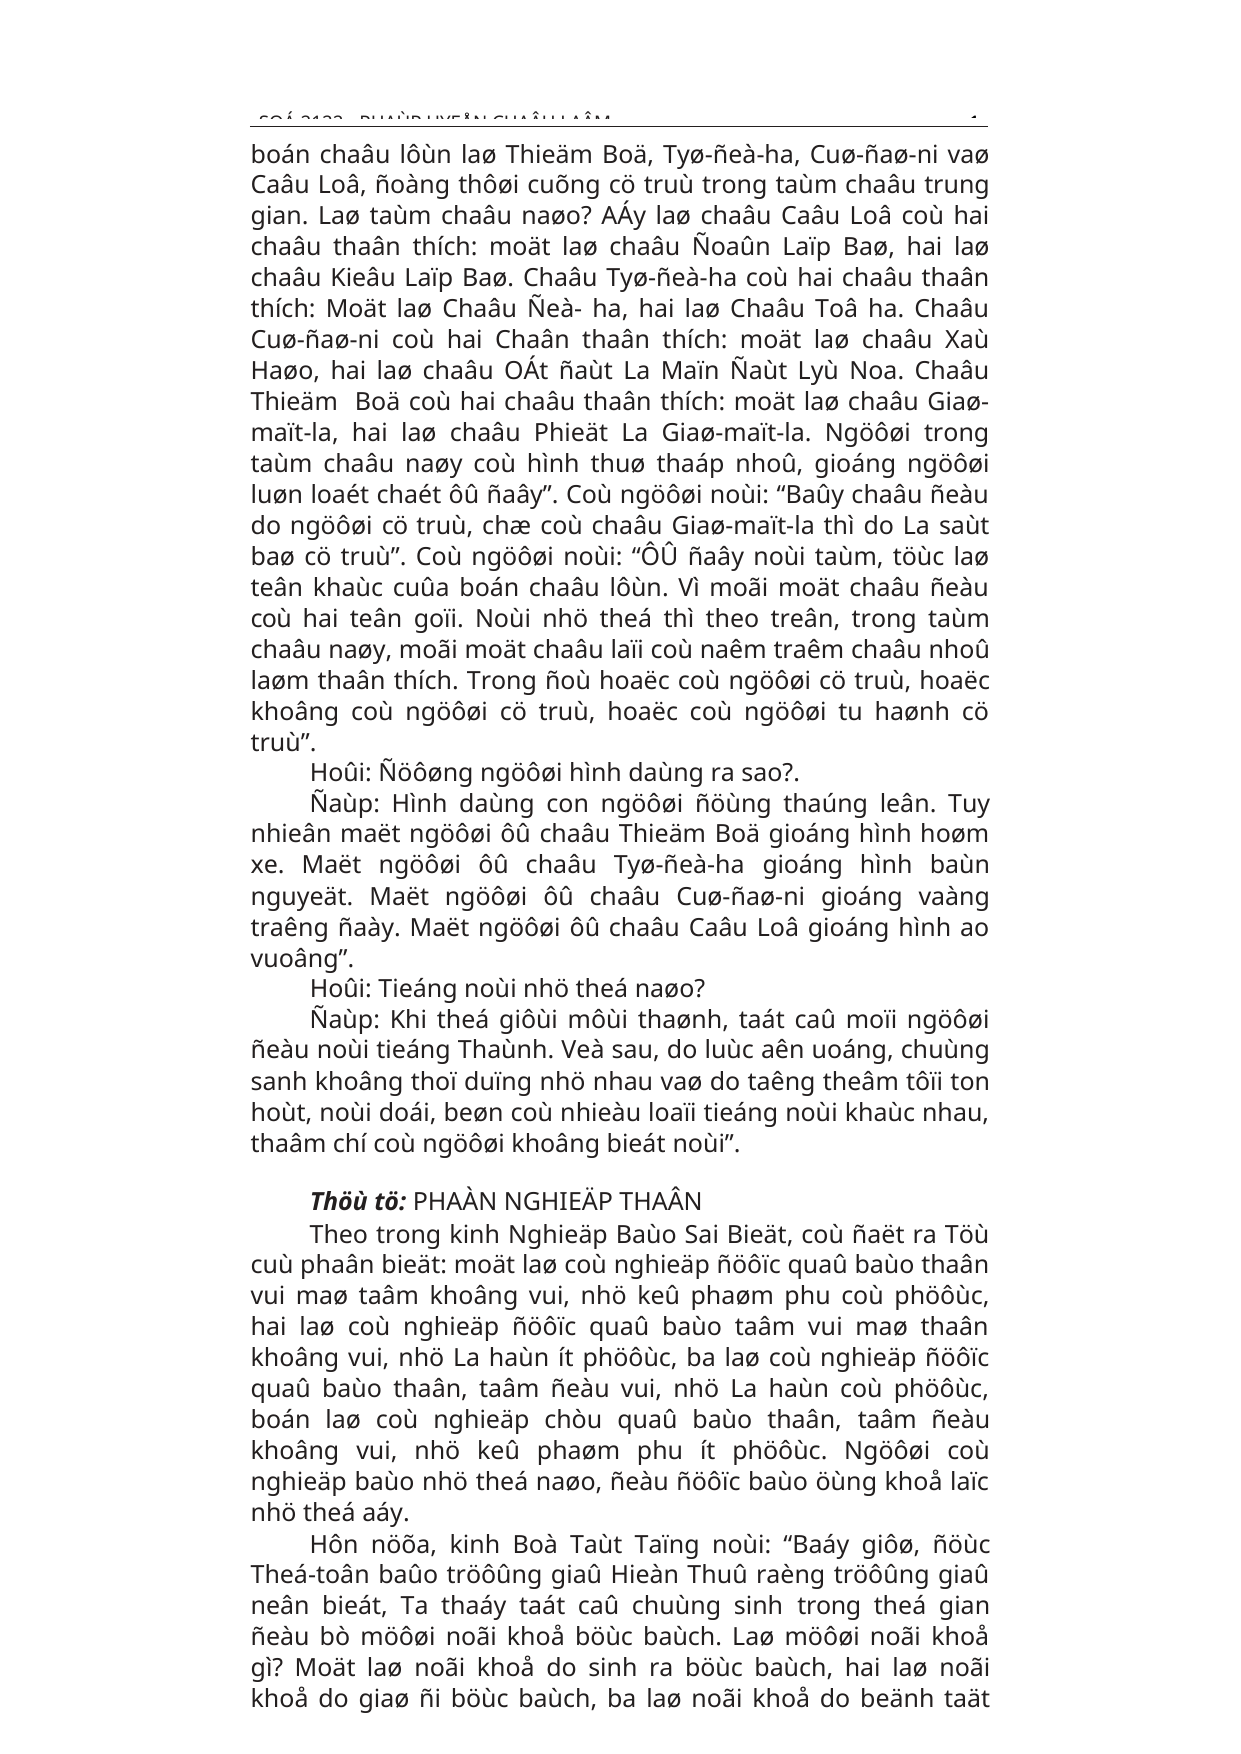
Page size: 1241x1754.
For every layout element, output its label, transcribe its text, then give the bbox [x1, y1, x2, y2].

text Hoûi: Ñöôøng ngöôøi hình daùng ra sao?. [309, 759, 1092, 787]
text Thöù tö: PHAÀN NGHIEÄP THAÂN [309, 1185, 1092, 1217]
text boán chaâu lôùn laø Thieäm Boä, Tyø-ñeà-ha, Cuø-ñaø-ni vaø Caâu Loâ, ñoàng thôøi cuõng cö truù trong taùm chaâu trung gian. Laø taùm chaâu naøo? AÁy laø chaâu Caâu Loâ coù hai chaâu thaân thích: moät laø chaâu Ñoaûn Laïp Baø, hai laø chaâu Kieâu Laïp Baø. Chaâu Tyø-ñeà-ha coù hai chaâu thaân thích: Moät laø Chaâu Ñeà- ha, hai laø Chaâu Toâ ha. Chaâu Cuø-ñaø-ni coù hai Chaân thaân thích: moät laø chaâu Xaù Haøo, hai laø chaâu OÁt ñaùt La Maïn Ñaùt Lyù Noa. Chaâu Thieäm Boä coù hai chaâu thaân thích: moät laø chaâu Giaø-maït-la, hai laø chaâu Phieät La Giaø-maït-la. Ngöôøi trong taùm chaâu naøy coù hình thuø thaáp nhoû, gioáng ngöôøi luøn loaét chaét ôû ñaây”. Coù ngöôøi noùi: “Baûy chaâu ñeàu do ngöôøi cö truù, chæ coù chaâu Giaø-maït-la thì do La saùt baø cö truù”. Coù ngöôøi noùi: “ÔÛ ñaây noùi taùm, töùc laø teân khaùc cuûa boán chaâu lôùn. Vì moãi moät chaâu ñeàu coù hai teân goïi. Noùi nhö theá thì theo treân, trong taùm chaâu naøy, moãi moät chaâu laïi coù naêm traêm chaâu nhoû laøm thaân thích. Trong ñoù hoaëc coù ngöôøi cö truù, hoaëc khoâng coù ngöôøi cö truù, hoaëc coù ngöôøi tu haønh cö truù”. [250, 138, 990, 759]
text Ñaùp: Hình daùng con ngöôøi ñöùng thaúng leân. Tuy nhieân maët ngöôøi ôû chaâu Thieäm Boä gioáng hình hoøm xe. Maët ngöôøi ôû chaâu Tyø-ñeà-ha gioáng hình baùn nguyeät. Maët ngöôøi ôû chaâu Cuø-ñaø-ni gioáng vaàng traêng ñaày. Maët ngöôøi ôû chaâu Caâu Loâ gioáng hình ao vuoâng”. [250, 788, 990, 974]
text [250, 1529, 990, 1715]
text Ñaùp: Khi theá giôùi môùi thaønh, taát caû moïi ngöôøi ñeàu noùi tieáng Thaùnh. Veà sau, do luùc aên uoáng, chuùng sanh khoâng thoï duïng nhö nhau vaø do taêng theâm tôïi ton hoùt, noùi doái, beøn coù nhieàu loaïi tieáng noùi khaùc nhau, thaâm chí coù ngöôøi khoâng bieát noùi”. [250, 1004, 990, 1159]
text Theo trong kinh Nghieäp Baùo Sai Bieät, coù ñaët ra Töù cuù phaân bieät: moät laø coù nghieäp ñöôïc quaû baùo thaân vui maø taâm khoâng vui, nhö keû phaøm phu coù phöôùc, hai laø coù nghieäp ñöôïc quaû baùo taâm vui maø thaân khoâng vui, nhö La haùn ít phöôùc, ba laø coù nghieäp ñöôïc quaû baùo thaân, taâm ñeàu vui, nhö La haùn coù phöôùc, boán laø coù nghieäp chòu quaû baùo thaân, taâm ñeàu khoâng vui, nhö keû phaøm phu ít phöôùc. Ngöôøi coù nghieäp baùo nhö theá naøo, ñeàu ñöôïc baùo öùng khoå laïc nhö theá aáy. [250, 1219, 990, 1529]
text Hoûi: Tieáng noùi nhö theá naøo? [309, 974, 1092, 1003]
